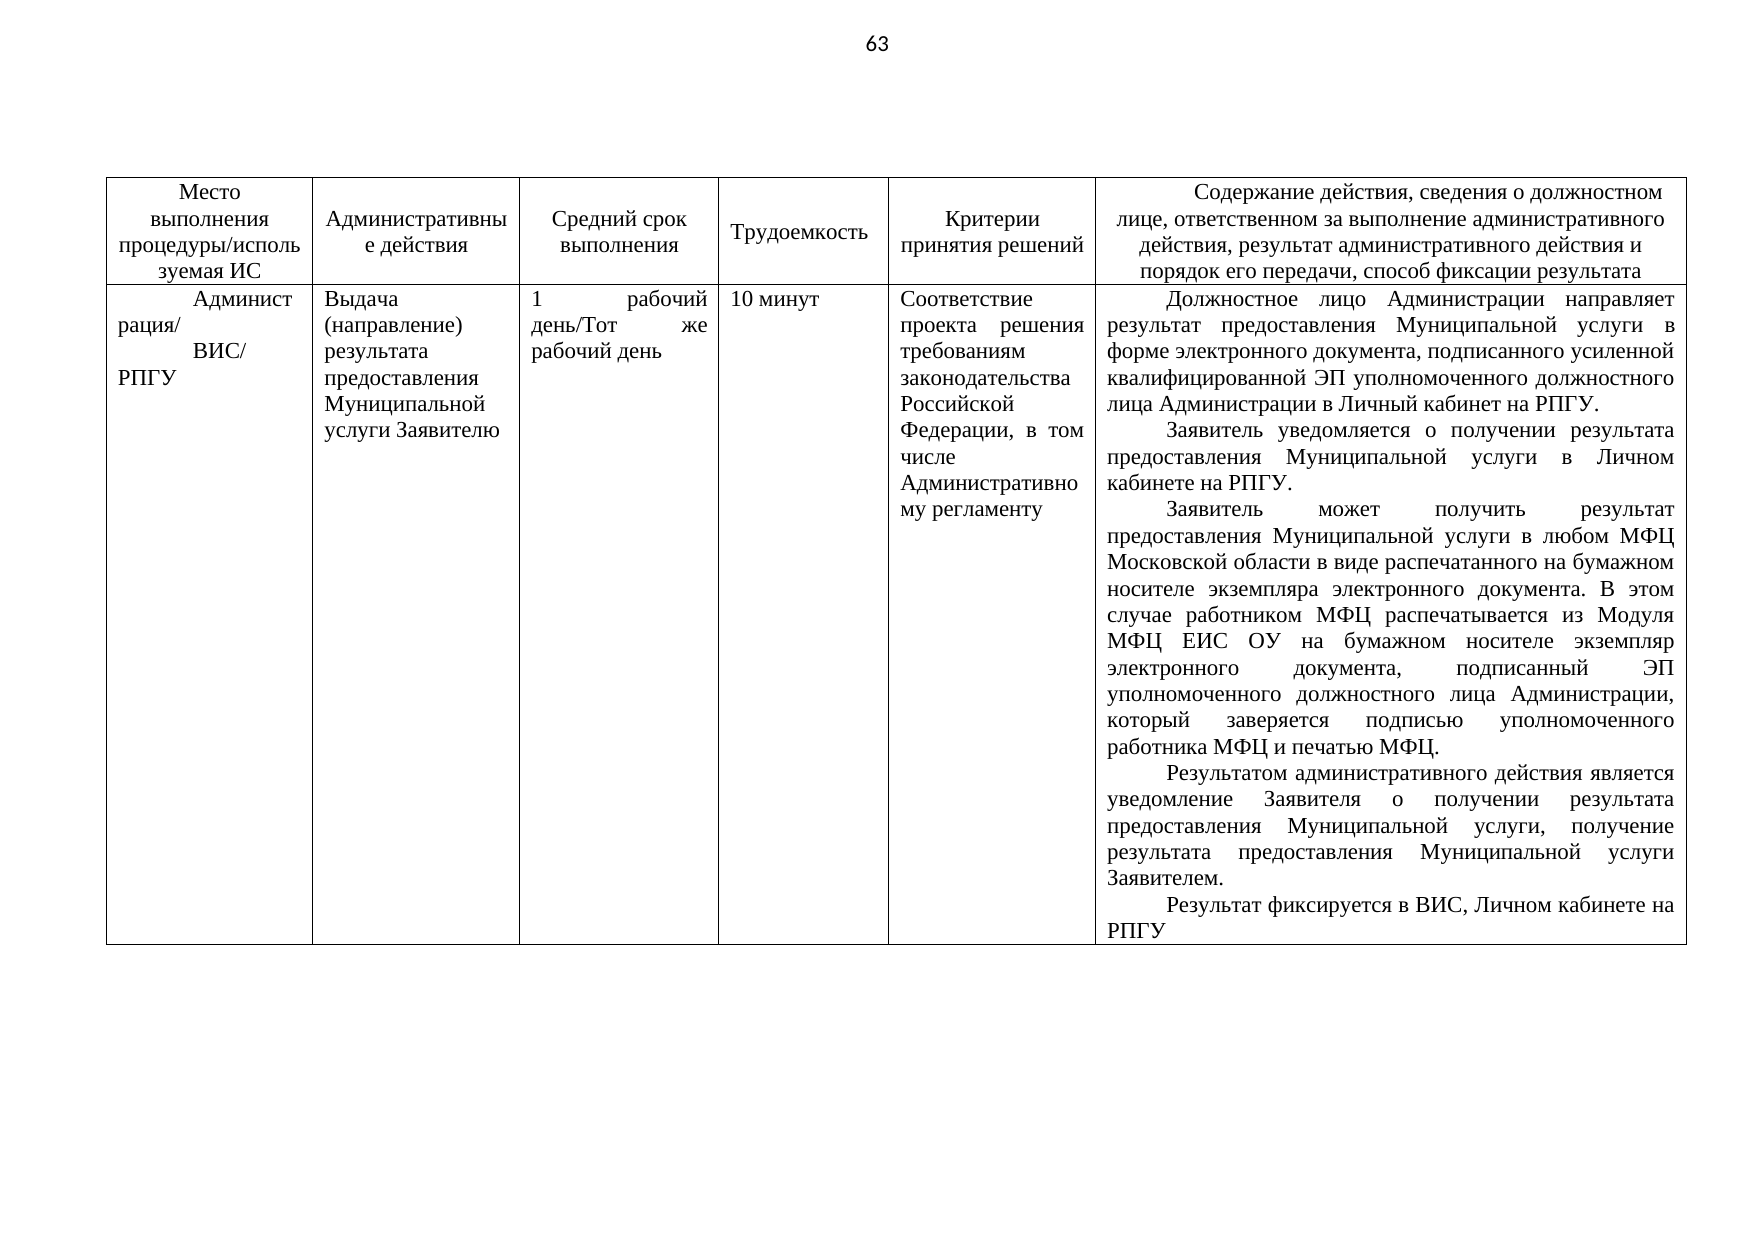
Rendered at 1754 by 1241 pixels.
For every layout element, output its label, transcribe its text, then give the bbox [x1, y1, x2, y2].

table_cell Администрация/ ВИС/РПГУ [107, 285, 312, 943]
table_header Содержание действия, сведения о должностном лице, ответственном за выполнение административного действия, результат административного действия и порядок его передачи, способ фиксации результата [1096, 178, 1686, 284]
table_header Средний срок выполнения [520, 178, 718, 284]
table_header Место выполнения процедуры/используемая ИС [107, 178, 312, 284]
table_cell 1 рабочий день/Тот же рабочий день [520, 285, 718, 943]
table_header Трудоемкость [719, 178, 888, 284]
table_header Критерии принятия решений [889, 178, 1095, 284]
table_header Административные действия [313, 178, 519, 284]
table_cell Должностное лицо Администрации направляет результат предоставления Муниципальной услуги в форме электронного документа, подписанного усиленной квалифицированной ЭП уполномоченного должностного лица Администрации в Личный кабинет на РПГУ. Заявитель уведомляется о получении результата предоставления Муниципальной услуги в Личном кабинете на РПГУ. Заявитель может получить результат предоставления Муниципальной услуги в любом МФЦ Московской области в виде распечатанного на бумажном носителе экземпляра электронного документа. В этом случае работником МФЦ распечатывается из Модуля МФЦ ЕИС ОУ на бумажном носителе экземпляр электронного документа, подписанный ЭП уполномоченного должностного лица Администрации, который заверяется подписью уполномоченного работника МФЦ и печатью МФЦ. Результатом административного действия является уведомление Заявителя о получении результата предоставления Муниципальной услуги, получение результата предоставления Муниципальной услуги Заявителем. Результат фиксируется в ВИС, Личном кабинете на РПГУ [1096, 285, 1686, 943]
table_cell Выдача (направление) результата предоставления Муниципальной услуги Заявителю [313, 285, 519, 943]
table_cell Соответствие проекта решения требованиям законодательства Российской Федерации, в том числе Административному регламенту [889, 285, 1095, 943]
table_cell 10 минут [719, 285, 888, 943]
